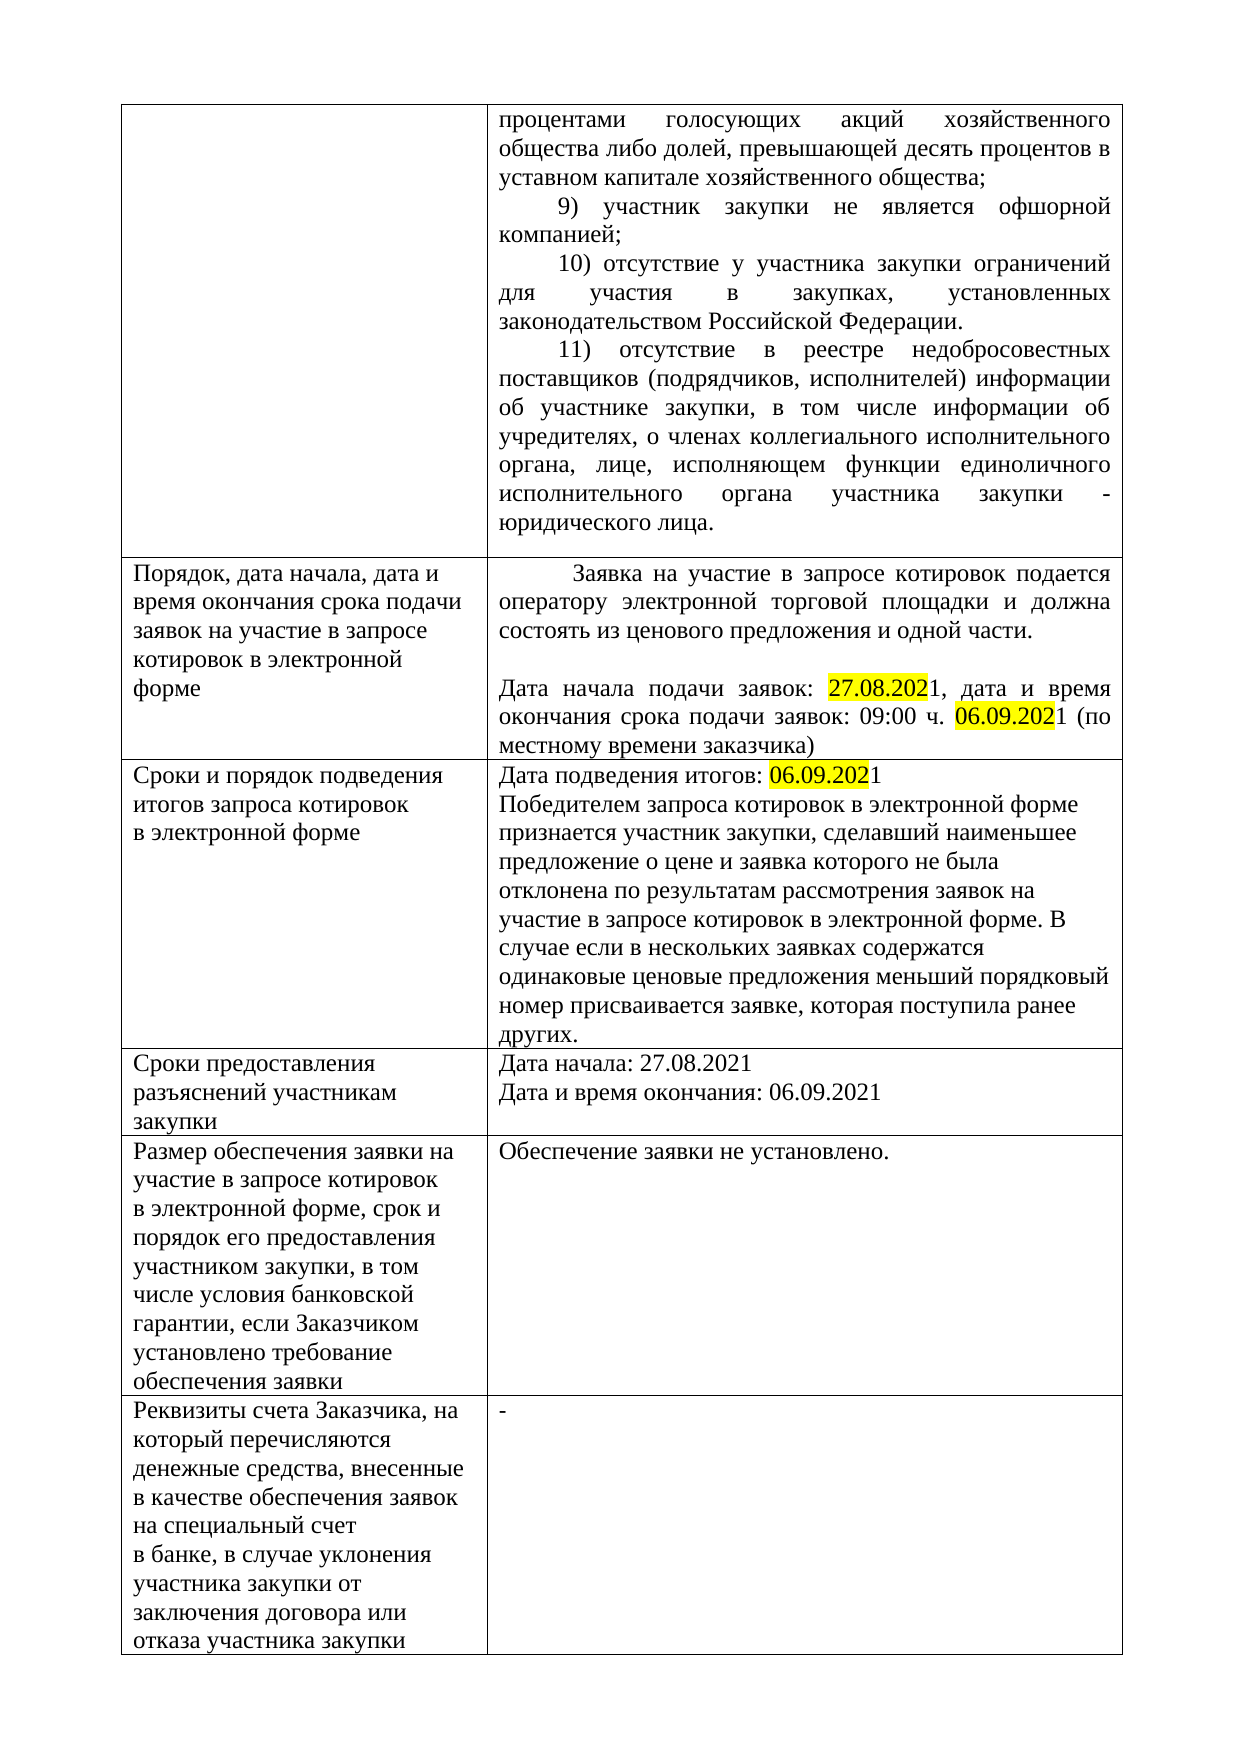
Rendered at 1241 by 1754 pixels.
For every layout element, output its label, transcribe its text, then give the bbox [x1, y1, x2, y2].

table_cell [122, 1396, 487, 1654]
table_cell Сроки предоставления разъяснений участникам закупки [122, 1049, 487, 1135]
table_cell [122, 105, 487, 557]
table_cell Сроки и порядок подведения итогов запроса котировок в электронной форме [122, 760, 487, 1047]
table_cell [488, 105, 1122, 557]
table_cell - [488, 1396, 1122, 1654]
table_cell Дата подведения итогов: 06.09.2021 Победителем запроса котировок в электронной форме признается участник закупки, сделавший наименьшее предложение о цене и заявка которого не была отклонена по результатам рассмотрения заявок на участие в запросе котировок в электронной форме. В случае если в нескольких заявках содержатся одинаковые ценовые предложения меньший порядковый номер присваивается заявке, которая поступила ранее других. [488, 760, 1122, 1047]
table_cell Размер обеспечения заявки на участие в запросе котировок в электронной форме, срок и порядок его предоставления участником закупки, в том числе условия банковской гарантии, если Заказчиком установлено требование обеспечения заявки [122, 1136, 487, 1394]
table_cell Обеспечение заявки не установлено. [488, 1136, 1122, 1394]
table_cell Порядок, дата начала, дата и время окончания срока подачи заявок на участие в запросе котировок в электронной форме [122, 558, 487, 759]
table_cell Заявка на участие в запросе котировок подается оператору электронной торговой площадки и должна состоять из ценового предложения и одной части. Дата начала подачи заявок: 27.08.2021, дата и время окончания срока подачи заявок: 09:00 ч. 06.09.2021 (по местному времени заказчика) [488, 558, 1122, 759]
table_cell Дата начала: 27.08.2021 Дата и время окончания: 06.09.2021 [488, 1049, 1122, 1135]
